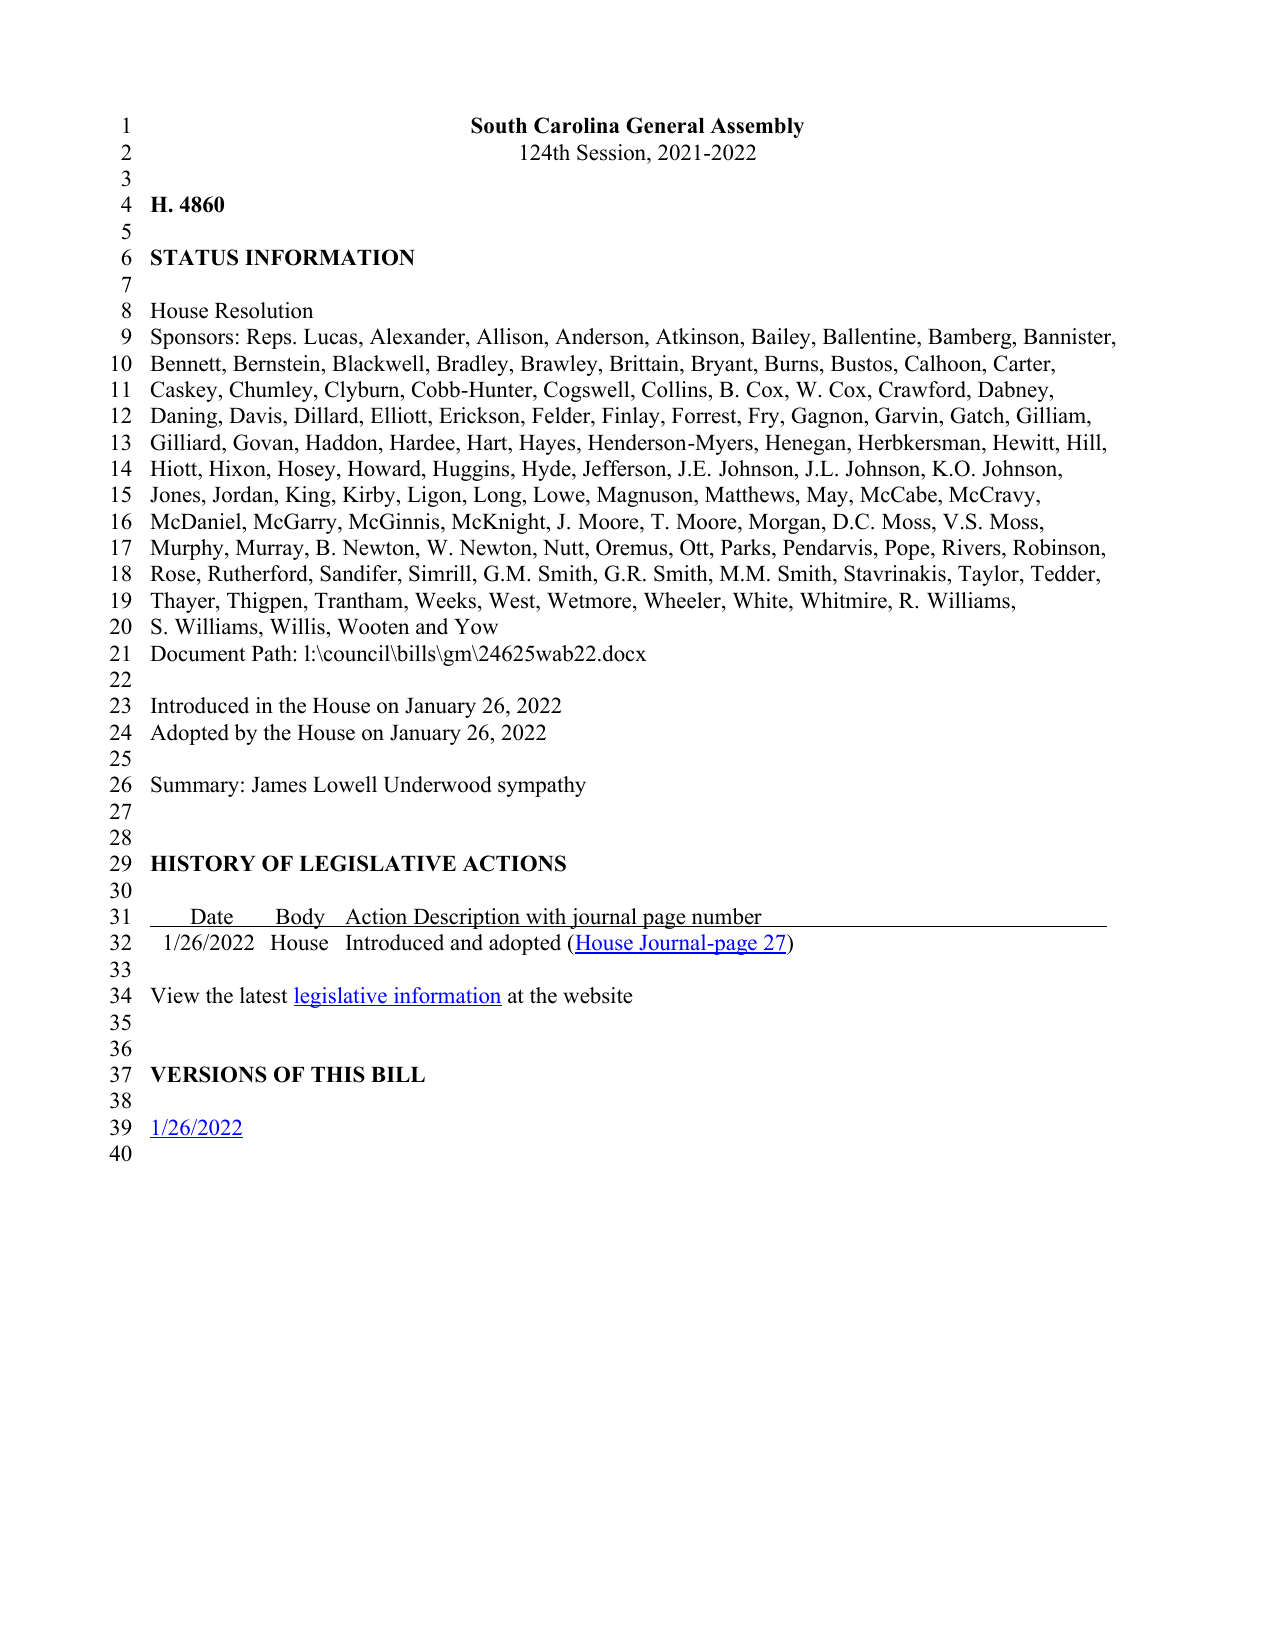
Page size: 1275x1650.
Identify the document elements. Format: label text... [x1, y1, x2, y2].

text 1/26/2022 [150, 1114, 1125, 1140]
text Sponsors: Reps. Lucas, Alexander, Allison, Anderson, Atkinson, Bailey, Ballentine, Bamberg, Bannister, Bennett, Bernstein, Blackwell, Bradley, Brawley, Brittain, Bryant, Burns, Bustos, Calhoon, Carter, Caskey, Chumley, Clyburn, Cobb-Hunter, Cogswell, Collins, B. Cox, W. Cox, Crawford, Dabney, Daning, Davis, Dillard, Elliott, Erickson, Felder, Finlay, Forrest, Fry, Gagnon, Garvin, Gatch, Gilliam, Gilliard, Govan, Haddon, Hardee, Hart, Hayes, Henderson-Myers, Henegan, Herbkersman, Hewitt, Hill, Hiott, Hixon, Hosey, Howard, Huggins, Hyde, Jefferson, J.E. Johnson, J.L. Johnson, K.O. Johnson, Jones, Jordan, King, Kirby, Ligon, Long, Lowe, Magnuson, Matthews, May, McCabe, McCravy, McDaniel, McGarry, McGinnis, McKnight, J. Moore, T. Moore, Morgan, D.C. Moss, V.S. Moss, Murphy, Murray, B. Newton, W. Newton, Nutt, Oremus, Ott, Parks, Pendarvis, Pope, Rivers, Robinson, Rose, Rutherford, Sandifer, Simrill, G.M. Smith, G.R. Smith, M.M. Smith, Stavrinakis, Taylor, Tedder, Thayer, Thigpen, Trantham, Weeks, West, Wetmore, Wheeler, White, Whitmire, R. Williams, S. Williams, Willis, Wooten and Yow [150, 323, 1125, 639]
text Introduced in the House on January 26, 2022 [150, 692, 1125, 719]
text H. 4860 [150, 192, 1125, 218]
text HISTORY OF LEGISLATIVE ACTIONS [150, 850, 1125, 877]
text 124th Session, 2021-2022 [150, 139, 1125, 165]
text Summary: James Lowell Underwood sympathy [150, 771, 1125, 798]
text Document Path: l:\council\bills\gm\24625wab22.docx [150, 639, 1125, 666]
text 1/26/2022 House Introduced and adopted (House Journal-page 27) [150, 929, 1125, 956]
text Adopted by the House on January 26, 2022 [150, 719, 1125, 745]
text View the latest legislative information at the website [150, 982, 1125, 1008]
text STATUS INFORMATION [150, 244, 1125, 271]
text South Carolina General Assembly [150, 112, 1125, 139]
text VERSIONS OF THIS BILL [150, 1061, 1125, 1088]
text Date Body Action Description with journal page number [150, 903, 1125, 929]
text House Resolution [150, 297, 1125, 323]
